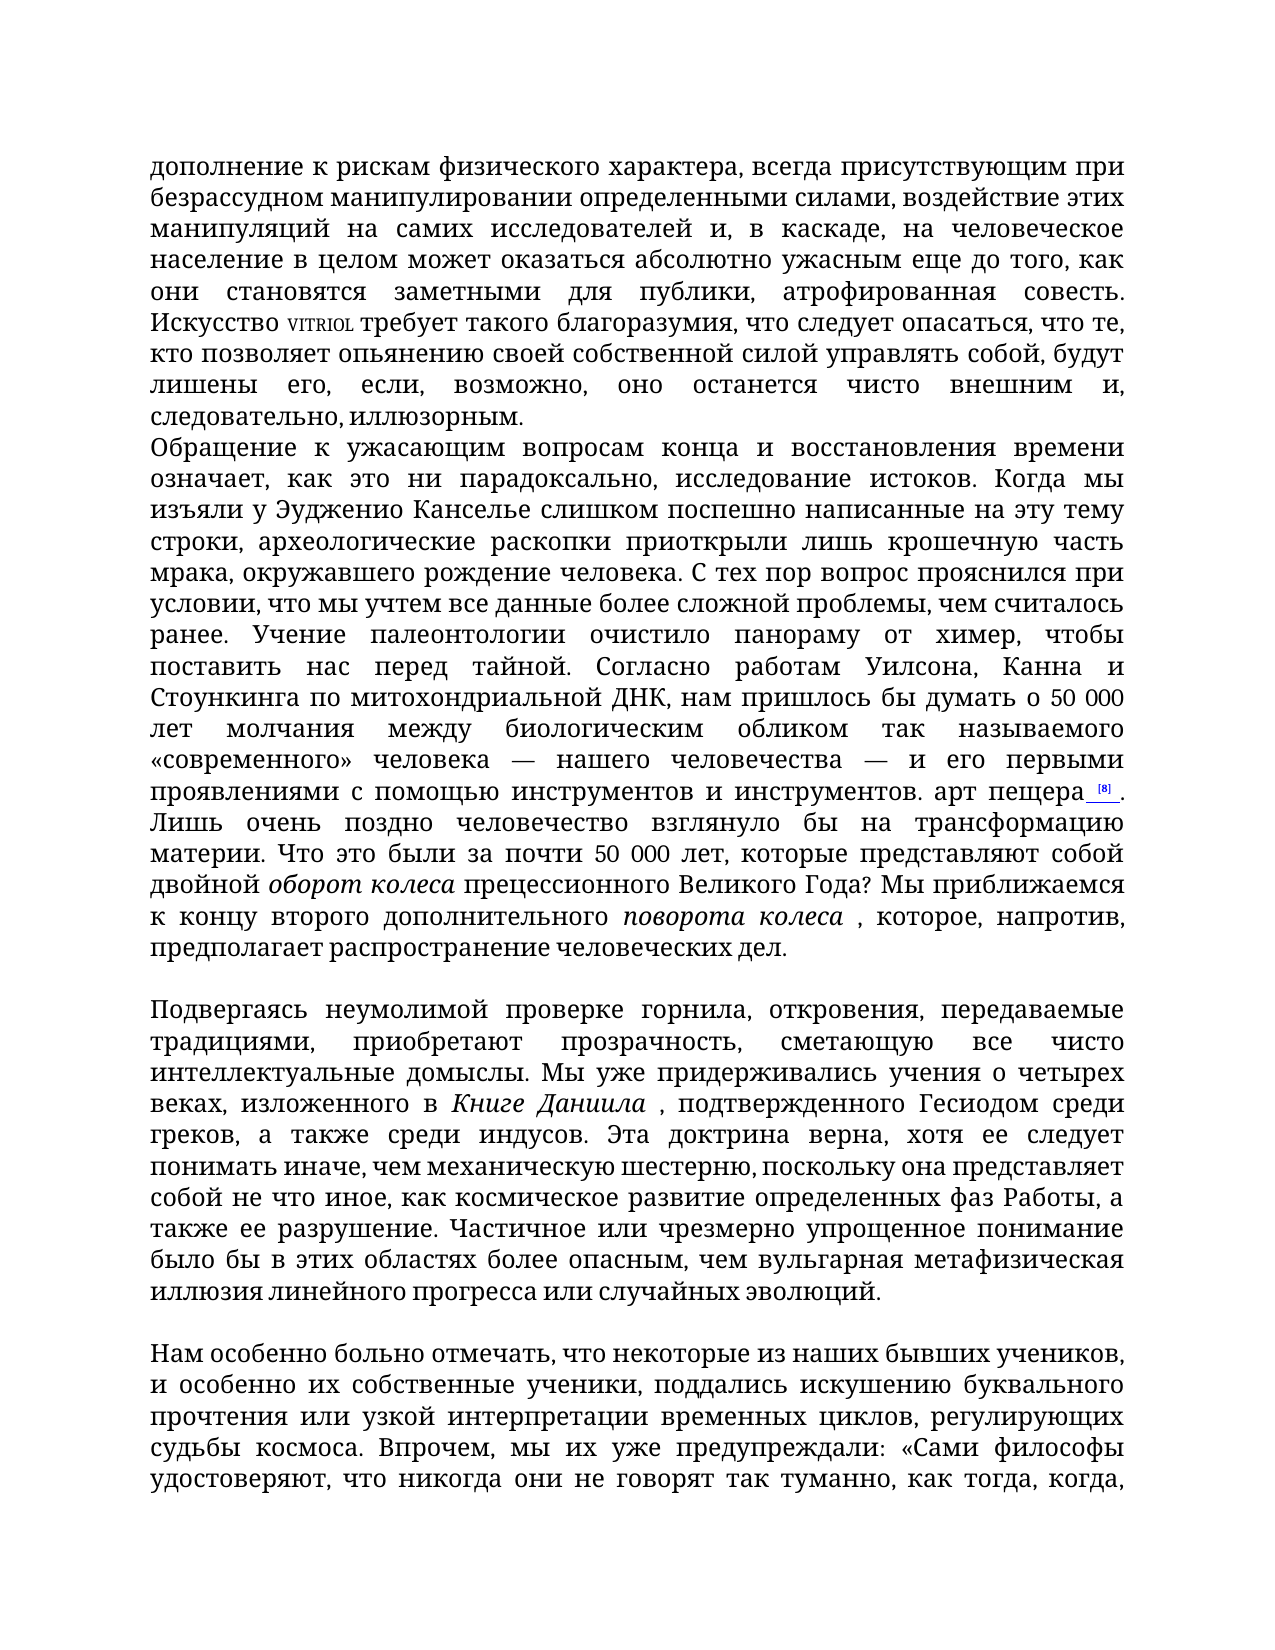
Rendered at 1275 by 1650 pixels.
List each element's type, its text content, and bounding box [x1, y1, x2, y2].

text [150, 1337, 1125, 1494]
text Обращение к ужасающим вопросам конца и восстановления времени означает, как это ни парадоксально, исследование истоков. Когда мы изъяли у Эудженио Канселье слишком поспешно написанные на эту тему строки, археологические раскопки приоткрыли лишь крошечную часть мрака, окружавшего рождение человека. С тех пор вопрос прояснился при условии, что мы учтем все данные более сложной проблемы, чем считалось ранее. Учение палеонтологии очистило панораму от химер, чтобы поставить нас перед тайной. Согласно работам Уилсона, Канна и Стоункинга по митохондриальной ДНК, нам пришлось бы думать о 50 000 лет молчания между биологическим обликом так называемого «современного» человека — нашего человечества — и его первыми проявлениями с помощью инструментов и инструментов. арт пещера [8] . Лишь очень поздно человечество взглянуло бы на трансформацию материи. Что это были за почти 50 000 лет, которые представляют собой двойной оборот колеса прецессионного Великого Года? Мы приближаемся к концу второго дополнительного поворота колеса , которое, напротив, предполагает распространение человеческих дел. [150, 431, 1125, 962]
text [150, 150, 1125, 431]
text Подвергаясь неумолимой проверке горнила, откровения, передаваемые традициями, приобретают прозрачность, сметающую все чисто интеллектуальные домыслы. Мы уже придерживались учения о четырех веках, изложенного в Книге Даниила , подтвержденного Гесиодом среди греков, а также среди индусов. Эта доктрина верна, хотя ее следует понимать иначе, чем механическую шестерню, поскольку она представляет собой не что иное, как космическое развитие определенных фаз Работы, а также ее разрушение. Частичное или чрезмерно упрощенное понимание было бы в этих областях более опасным, чем вульгарная метафизическая иллюзия линейного прогресса или случайных эволюций. [150, 994, 1125, 1306]
